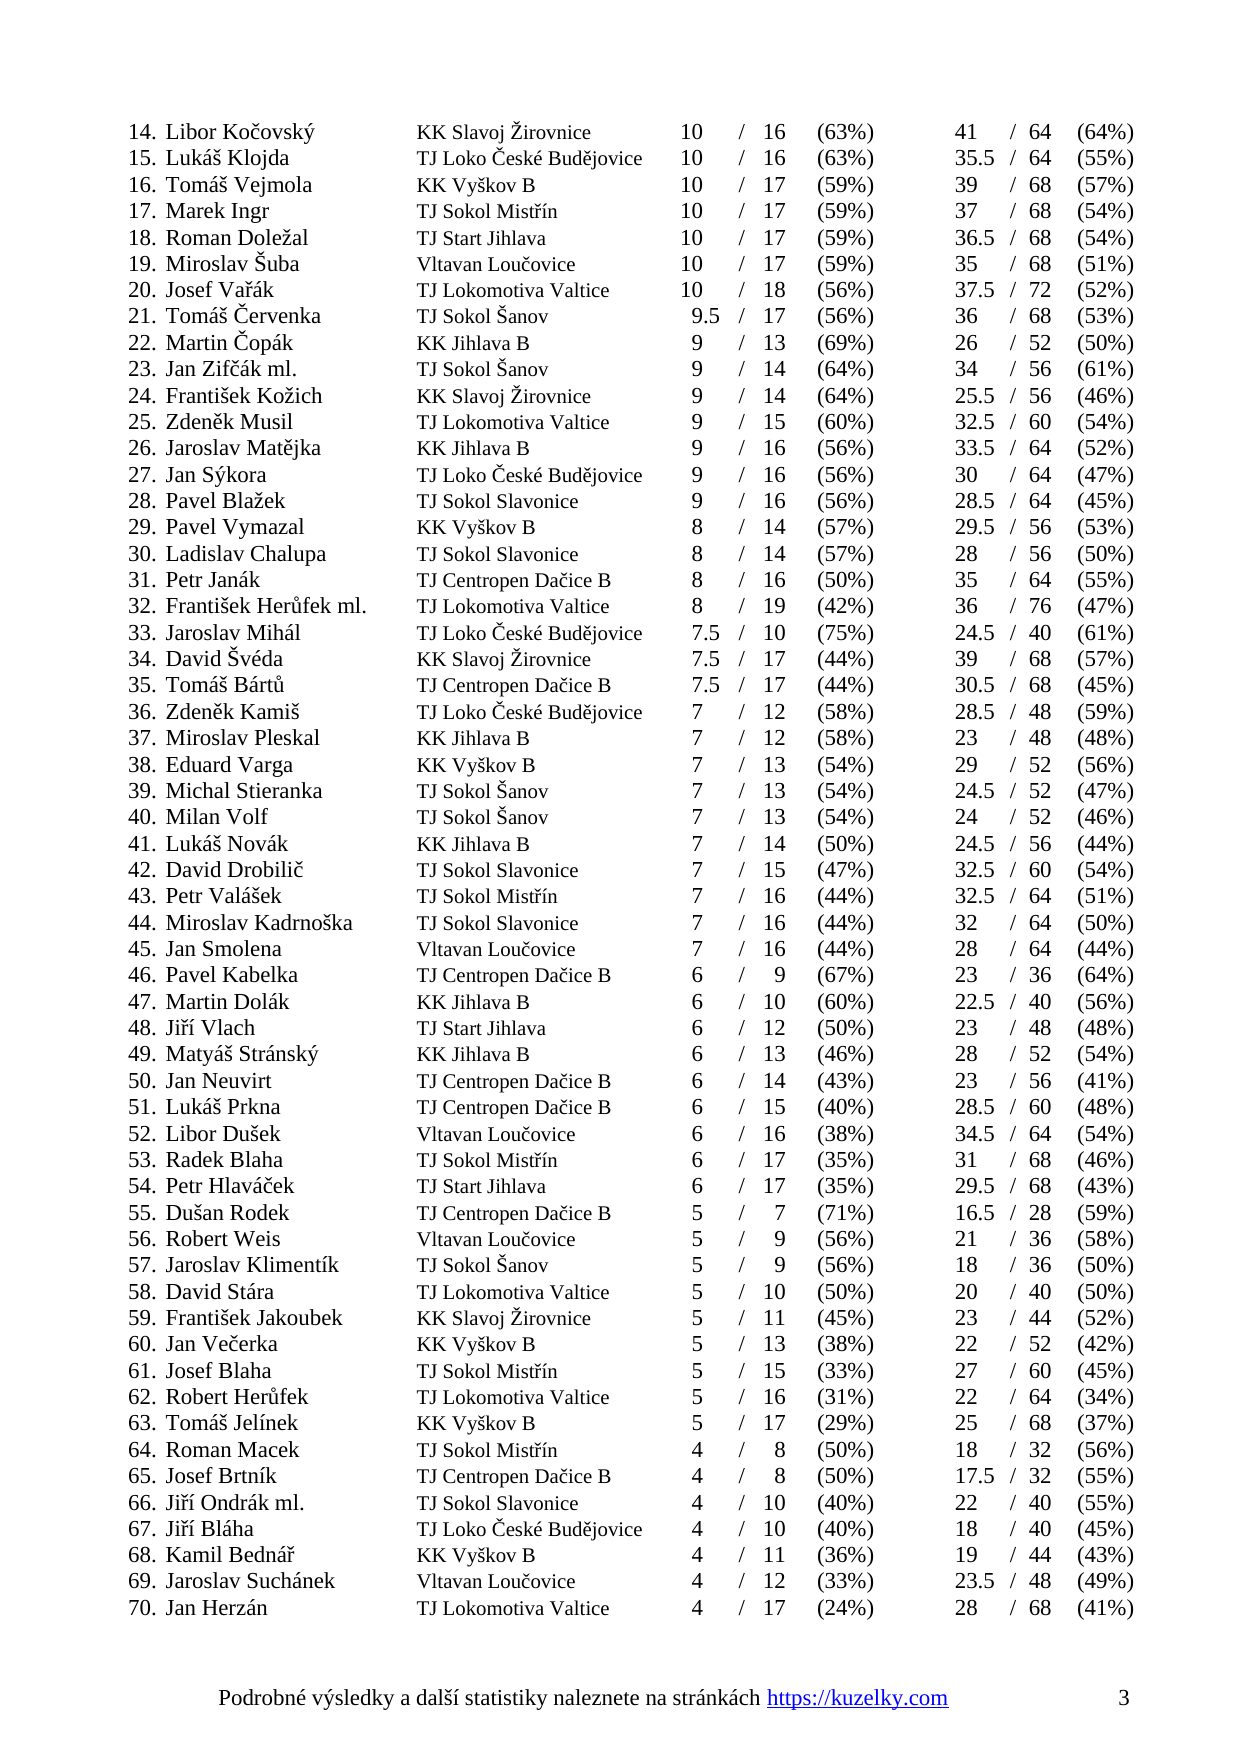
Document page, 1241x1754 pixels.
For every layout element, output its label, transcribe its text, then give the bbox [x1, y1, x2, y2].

text 28. Pavel Blažek TJ Sokol Slavonice 9 / 16 (56%) 28.5 / 64 (45%) [106, 487, 1134, 513]
text 50. Jan Neuvirt TJ Centropen Dačice B 6 / 14 (43%) 23 / 56 (41%) [106, 1067, 1134, 1093]
text 15. Lukáš Klojda TJ Loko České Budějovice 10 / 16 (63%) 35.5 / 64 (55%) [106, 144, 1134, 171]
text 17. Marek Ingr TJ Sokol Mistřín 10 / 17 (59%) 37 / 68 (54%) [106, 197, 1134, 223]
text 61. Josef Blaha TJ Sokol Mistřín 5 / 15 (33%) 27 / 60 (45%) [106, 1357, 1134, 1383]
text 55. Dušan Rodek TJ Centropen Dačice B 5 / 7 (71%) 16.5 / 28 (59%) [106, 1199, 1134, 1225]
text 29. Pavel Vymazal KK Vyškov B 8 / 14 (57%) 29.5 / 56 (53%) [106, 513, 1134, 540]
text 23. Jan Zifčák ml. TJ Sokol Šanov 9 / 14 (64%) 34 / 56 (61%) [106, 355, 1134, 382]
text 65. Josef Brtník TJ Centropen Dačice B 4 / 8 (50%) 17.5 / 32 (55%) [106, 1462, 1134, 1488]
text 62. Robert Herůfek TJ Lokomotiva Valtice 5 / 16 (31%) 22 / 64 (34%) [106, 1383, 1134, 1409]
text 32. František Herůfek ml. TJ Lokomotiva Valtice 8 / 19 (42%) 36 / 76 (47%) [106, 592, 1134, 619]
text 40. Milan Volf TJ Sokol Šanov 7 / 13 (54%) 24 / 52 (46%) [106, 803, 1134, 830]
text 37. Miroslav Pleskal KK Jihlava B 7 / 12 (58%) 23 / 48 (48%) [106, 724, 1134, 751]
text 31. Petr Janák TJ Centropen Dačice B 8 / 16 (50%) 35 / 64 (55%) [106, 566, 1134, 592]
text 56. Robert Weis Vltavan Loučovice 5 / 9 (56%) 21 / 36 (58%) [106, 1225, 1134, 1251]
text 33. Jaroslav Mihál TJ Loko České Budějovice 7.5 / 10 (75%) 24.5 / 40 (61%) [106, 619, 1134, 645]
text 18. Roman Doležal TJ Start Jihlava 10 / 17 (59%) 36.5 / 68 (54%) [106, 223, 1134, 250]
text 57. Jaroslav Klimentík TJ Sokol Šanov 5 / 9 (56%) 18 / 36 (50%) [106, 1251, 1134, 1278]
text 34. David Švéda KK Slavoj Žirovnice 7.5 / 17 (44%) 39 / 68 (57%) [106, 645, 1134, 672]
text 70. Jan Herzán TJ Lokomotiva Valtice 4 / 17 (24%) 28 / 68 (41%) [106, 1594, 1134, 1620]
text 67. Jiří Bláha TJ Loko České Budějovice 4 / 10 (40%) 18 / 40 (45%) [106, 1515, 1134, 1541]
text 27. Jan Sýkora TJ Loko České Budějovice 9 / 16 (56%) 30 / 64 (47%) [106, 461, 1134, 487]
text 36. Zdeněk Kamiš TJ Loko České Budějovice 7 / 12 (58%) 28.5 / 48 (59%) [106, 698, 1134, 724]
text 44. Miroslav Kadrnoška TJ Sokol Slavonice 7 / 16 (44%) 32 / 64 (50%) [106, 909, 1134, 935]
text 25. Zdeněk Musil TJ Lokomotiva Valtice 9 / 15 (60%) 32.5 / 60 (54%) [106, 408, 1134, 434]
text 20. Josef Vařák TJ Lokomotiva Valtice 10 / 18 (56%) 37.5 / 72 (52%) [106, 276, 1134, 303]
text 14. Libor Kočovský KK Slavoj Žirovnice 10 / 16 (63%) 41 / 64 (64%) [106, 118, 1134, 144]
text 35. Tomáš Bártů TJ Centropen Dačice B 7.5 / 17 (44%) 30.5 / 68 (45%) [106, 672, 1134, 698]
text 63. Tomáš Jelínek KK Vyškov B 5 / 17 (29%) 25 / 68 (37%) [106, 1409, 1134, 1436]
text 19. Miroslav Šuba Vltavan Loučovice 10 / 17 (59%) 35 / 68 (51%) [106, 250, 1134, 276]
text 58. David Stára TJ Lokomotiva Valtice 5 / 10 (50%) 20 / 40 (50%) [106, 1278, 1134, 1304]
text 51. Lukáš Prkna TJ Centropen Dačice B 6 / 15 (40%) 28.5 / 60 (48%) [106, 1093, 1134, 1119]
text 59. František Jakoubek KK Slavoj Žirovnice 5 / 11 (45%) 23 / 44 (52%) [106, 1304, 1134, 1330]
text 69. Jaroslav Suchánek Vltavan Loučovice 4 / 12 (33%) 23.5 / 48 (49%) [106, 1568, 1134, 1594]
text 46. Pavel Kabelka TJ Centropen Dačice B 6 / 9 (67%) 23 / 36 (64%) [106, 961, 1134, 988]
text 22. Martin Čopák KK Jihlava B 9 / 13 (69%) 26 / 52 (50%) [106, 329, 1134, 355]
text 60. Jan Večerka KK Vyškov B 5 / 13 (38%) 22 / 52 (42%) [106, 1330, 1134, 1357]
text 48. Jiří Vlach TJ Start Jihlava 6 / 12 (50%) 23 / 48 (48%) [106, 1014, 1134, 1041]
text 41. Lukáš Novák KK Jihlava B 7 / 14 (50%) 24.5 / 56 (44%) [106, 830, 1134, 856]
text 47. Martin Dolák KK Jihlava B 6 / 10 (60%) 22.5 / 40 (56%) [106, 988, 1134, 1014]
text 52. Libor Dušek Vltavan Loučovice 6 / 16 (38%) 34.5 / 64 (54%) [106, 1119, 1134, 1146]
text 21. Tomáš Červenka TJ Sokol Šanov 9.5 / 17 (56%) 36 / 68 (53%) [106, 303, 1134, 329]
text 43. Petr Valášek TJ Sokol Mistřín 7 / 16 (44%) 32.5 / 64 (51%) [106, 882, 1134, 909]
text 64. Roman Macek TJ Sokol Mistřín 4 / 8 (50%) 18 / 32 (56%) [106, 1436, 1134, 1462]
text 54. Petr Hlaváček TJ Start Jihlava 6 / 17 (35%) 29.5 / 68 (43%) [106, 1172, 1134, 1199]
text 39. Michal Stieranka TJ Sokol Šanov 7 / 13 (54%) 24.5 / 52 (47%) [106, 777, 1134, 803]
text 30. Ladislav Chalupa TJ Sokol Slavonice 8 / 14 (57%) 28 / 56 (50%) [106, 540, 1134, 566]
text 38. Eduard Varga KK Vyškov B 7 / 13 (54%) 29 / 52 (56%) [106, 751, 1134, 777]
text 68. Kamil Bednář KK Vyškov B 4 / 11 (36%) 19 / 44 (43%) [106, 1541, 1134, 1568]
text 16. Tomáš Vejmola KK Vyškov B 10 / 17 (59%) 39 / 68 (57%) [106, 171, 1134, 197]
text 42. David Drobilič TJ Sokol Slavonice 7 / 15 (47%) 32.5 / 60 (54%) [106, 856, 1134, 882]
text 66. Jiří Ondrák ml. TJ Sokol Slavonice 4 / 10 (40%) 22 / 40 (55%) [106, 1488, 1134, 1515]
text 45. Jan Smolena Vltavan Loučovice 7 / 16 (44%) 28 / 64 (44%) [106, 935, 1134, 961]
text 24. František Kožich KK Slavoj Žirovnice 9 / 14 (64%) 25.5 / 56 (46%) [106, 382, 1134, 408]
text 49. Matyáš Stránský KK Jihlava B 6 / 13 (46%) 28 / 52 (54%) [106, 1041, 1134, 1067]
text 26. Jaroslav Matějka KK Jihlava B 9 / 16 (56%) 33.5 / 64 (52%) [106, 434, 1134, 461]
text 53. Radek Blaha TJ Sokol Mistřín 6 / 17 (35%) 31 / 68 (46%) [106, 1146, 1134, 1172]
